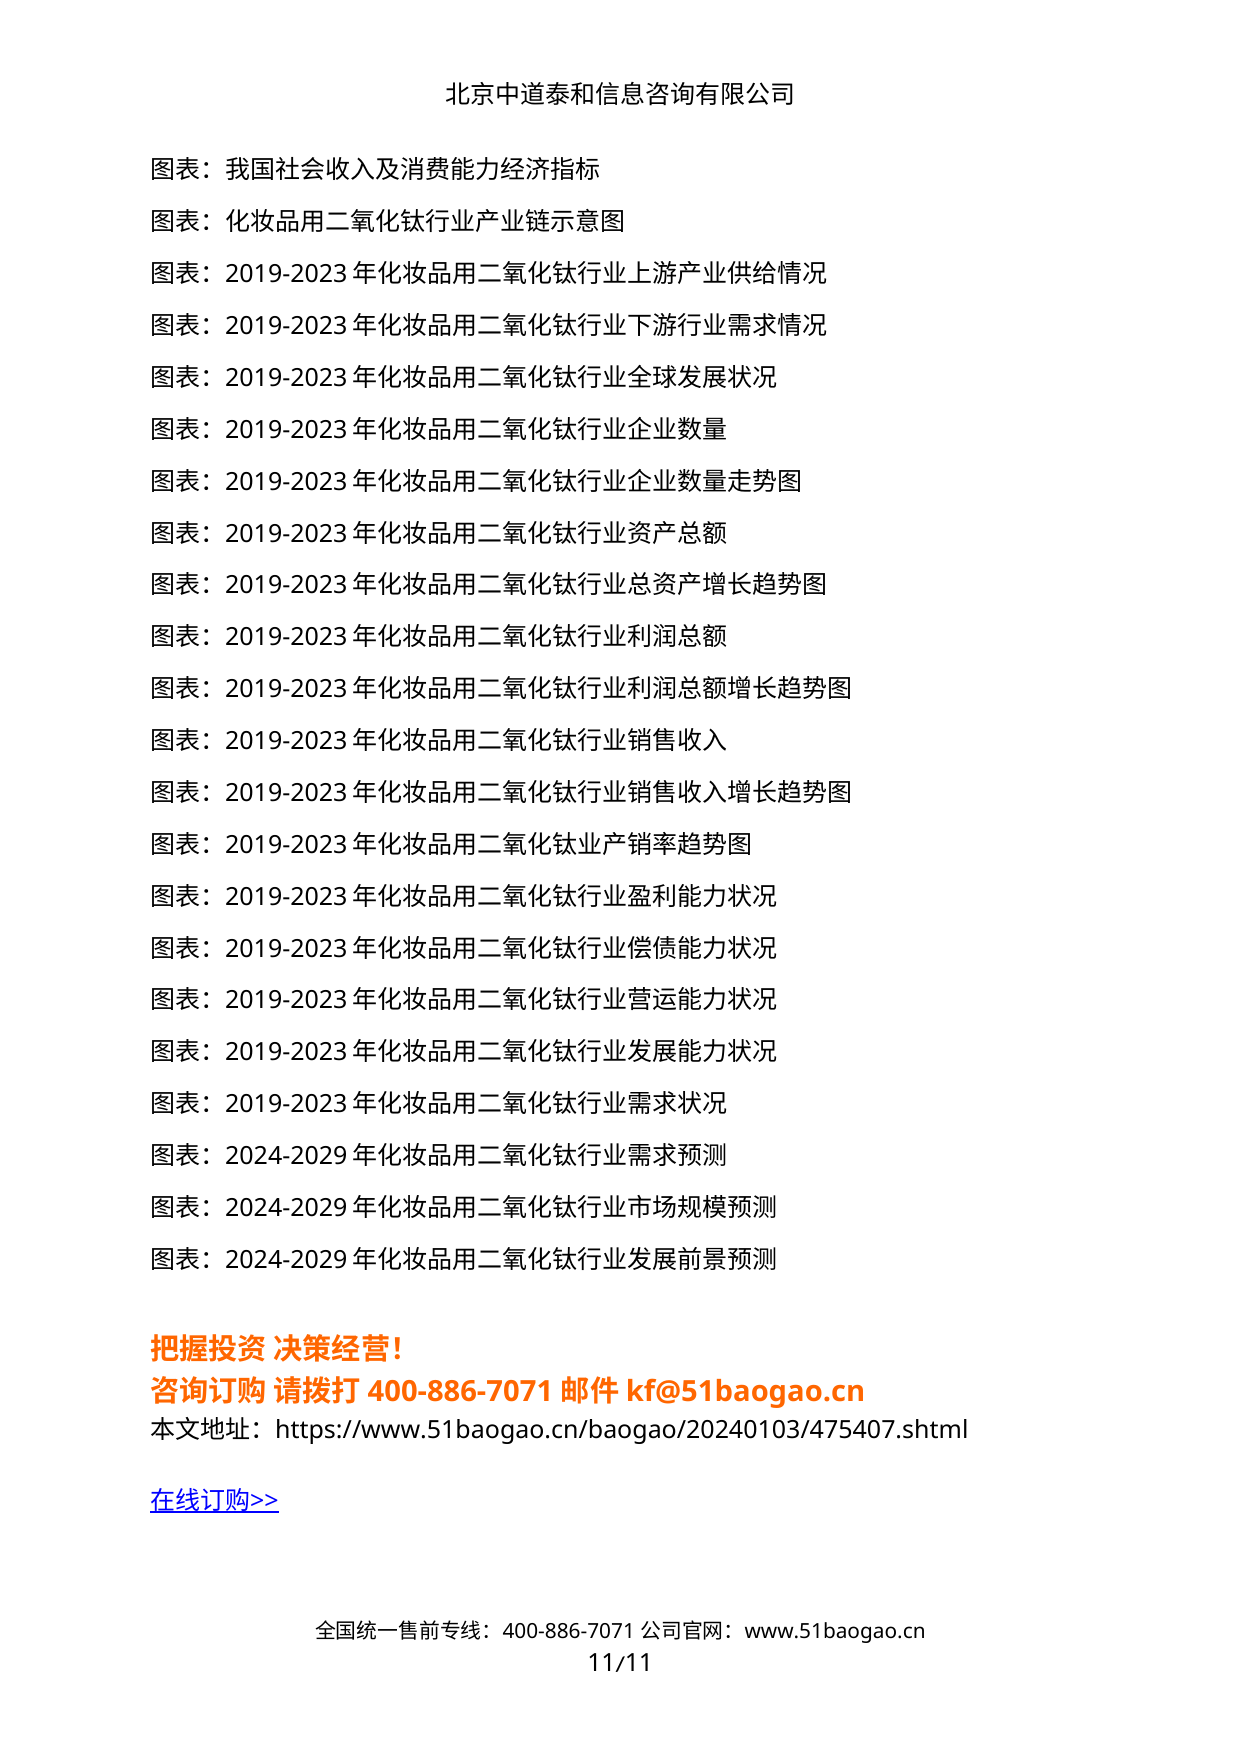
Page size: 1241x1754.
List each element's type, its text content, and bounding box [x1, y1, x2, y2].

text 图表：我国社会收入及消费能力经济指标 [150, 150, 1090, 186]
text 图表：2019-2023年化妆品用二氧化钛行业销售收入 [150, 721, 1090, 757]
text 图表：2019-2023年化妆品用二氧化钛行业全球发展状况 [150, 357, 1090, 394]
text 图表：2024-2029年化妆品用二氧化钛行业市场规模预测 [150, 1187, 1090, 1224]
text 图表：2019-2023年化妆品用二氧化钛行业偿债能力状况 [150, 928, 1090, 964]
text 图表：2019-2023年化妆品用二氧化钛行业资产总额 [150, 513, 1090, 549]
text 图表：2019-2023年化妆品用二氧化钛业产销率趋势图 [150, 824, 1090, 861]
text 图表：2019-2023年化妆品用二氧化钛行业上游产业供给情况 [150, 254, 1090, 290]
text 图表：2019-2023年化妆品用二氧化钛行业企业数量走势图 [150, 461, 1090, 497]
text 图表：2019-2023年化妆品用二氧化钛行业盈利能力状况 [150, 876, 1090, 912]
text 图表：2024-2029年化妆品用二氧化钛行业发展前景预测 [150, 1239, 1090, 1276]
text 图表：2019-2023年化妆品用二氧化钛行业下游行业需求情况 [150, 306, 1090, 342]
text 图表：2019-2023年化妆品用二氧化钛行业发展能力状况 [150, 1032, 1090, 1068]
text 图表：2019-2023年化妆品用二氧化钛行业总资产增长趋势图 [150, 565, 1090, 601]
text 图表：2019-2023年化妆品用二氧化钛行业营运能力状况 [150, 980, 1090, 1016]
text 把握投资 决策经营！咨询订购 请拨打 400-886-7071 邮件 kf@51baogao.cn本文地址：https://www.51baogao.cn/baogao/20240103/475407.shtml [150, 1291, 1090, 1446]
text 图表：化妆品用二氧化钛行业产业链示意图 [150, 202, 1090, 238]
text 图表：2019-2023年化妆品用二氧化钛行业利润总额 [150, 617, 1090, 653]
text 图表：2019-2023年化妆品用二氧化钛行业企业数量 [150, 409, 1090, 446]
text 在线订购>> [150, 1446, 1090, 1517]
text 图表：2019-2023年化妆品用二氧化钛行业需求状况 [150, 1084, 1090, 1120]
text 图表：2024-2029年化妆品用二氧化钛行业需求预测 [150, 1136, 1090, 1172]
text 图表：2019-2023年化妆品用二氧化钛行业利润总额增长趋势图 [150, 669, 1090, 705]
text 图表：2019-2023年化妆品用二氧化钛行业销售收入增长趋势图 [150, 772, 1090, 809]
